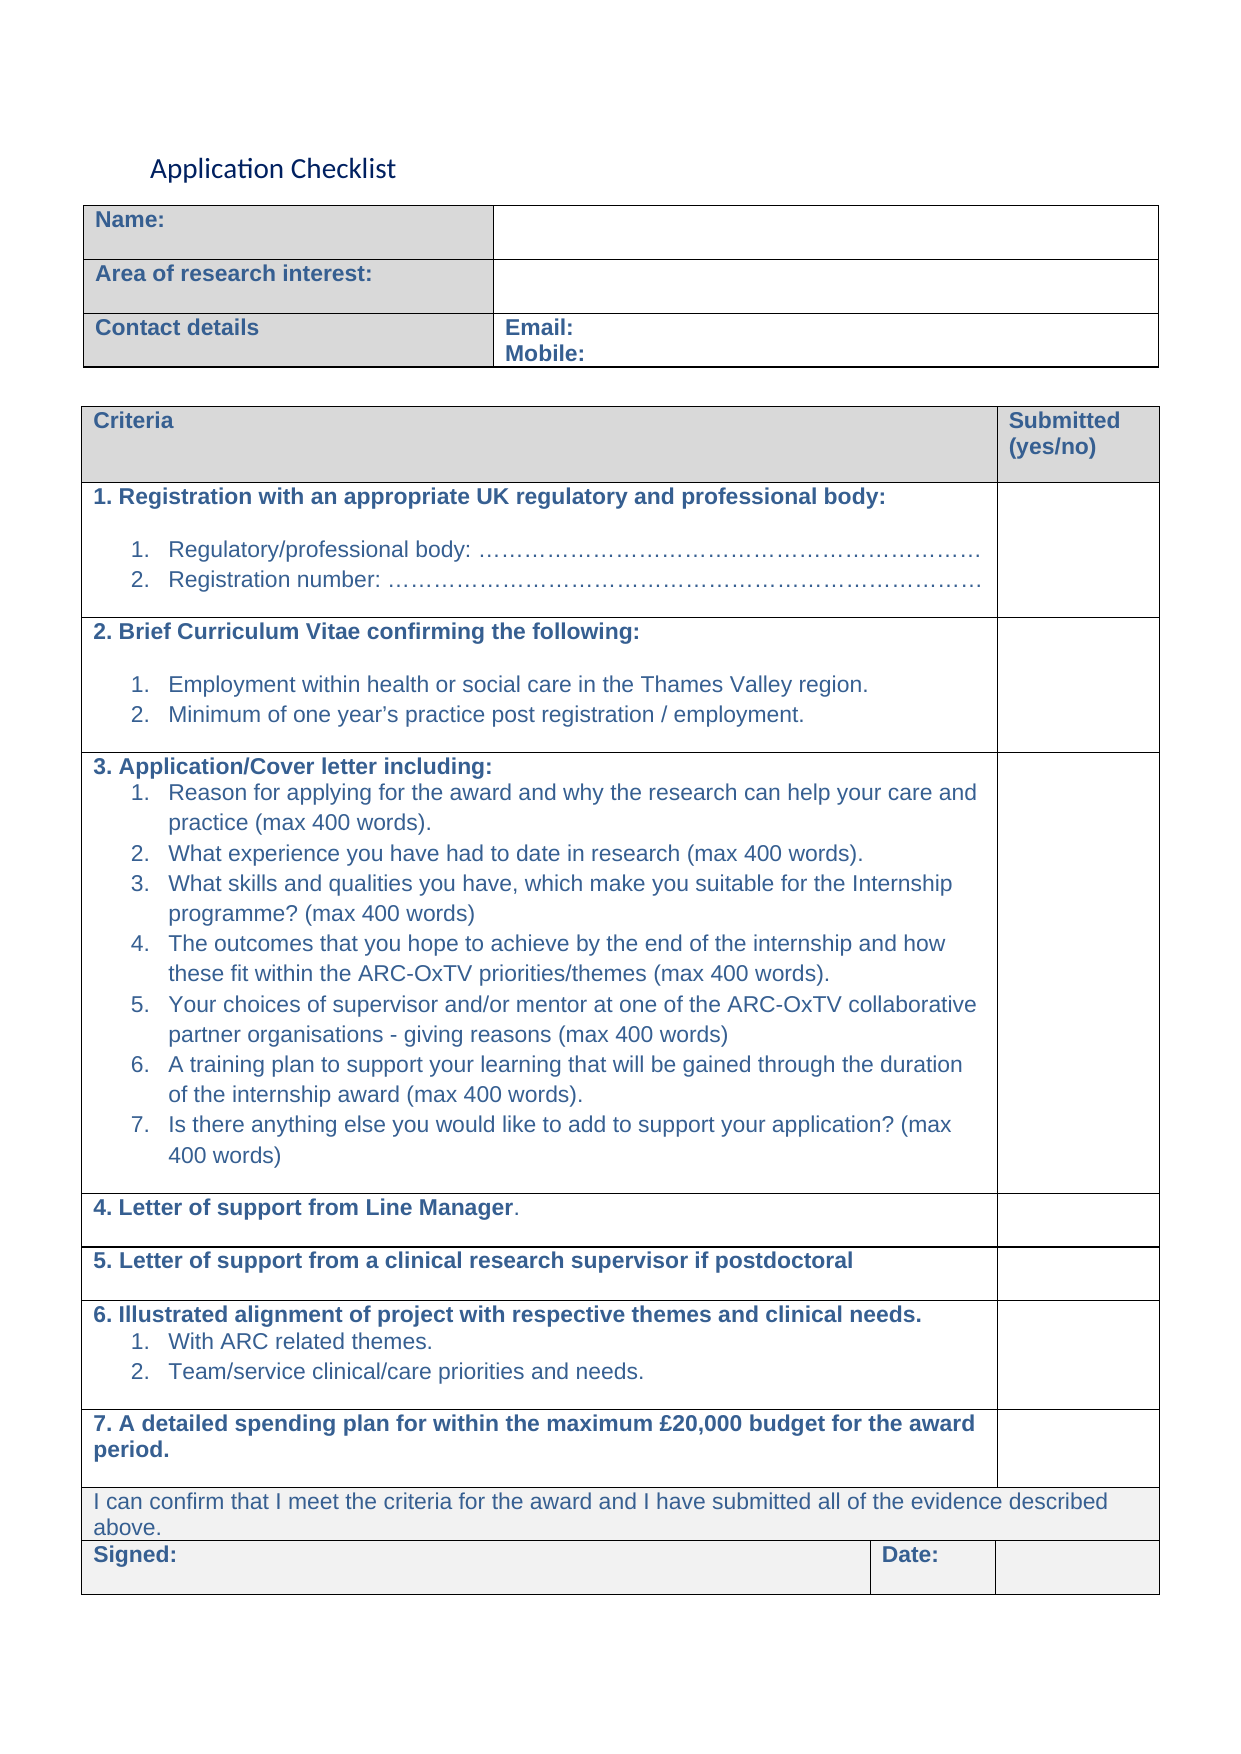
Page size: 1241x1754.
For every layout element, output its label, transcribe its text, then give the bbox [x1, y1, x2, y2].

table_cell [996, 1541, 1159, 1594]
table_cell [998, 1194, 1159, 1246]
table_cell 7. A detailed spending plan for within the maximum £20,000 budget for the award period. [82, 1410, 997, 1487]
table_cell [494, 260, 1158, 313]
table_header Criteria [82, 407, 997, 482]
table_cell I can confirm that I meet the criteria for the award and I have submitted all of the evidence described above. [82, 1488, 1159, 1540]
table_cell 2. Brief Curriculum Vitae confirming the following: Employment within health or social care in the Thames Valley region. Minimum of one year’s practice post registration / employment. [82, 618, 997, 752]
table_cell [998, 1410, 1159, 1487]
table_header Submitted (yes/no) [998, 407, 1159, 482]
table_cell 1. Registration with an appropriate UK regulatory and professional body: Regulatory/professional body: ………………………………………………………… Registration number: …………………………………………………………………… [82, 483, 997, 617]
table_cell Email: Mobile: [494, 314, 1158, 366]
table_cell 4. Letter of support from Line Manager. [82, 1194, 997, 1246]
table_cell [998, 618, 1159, 752]
table_cell 5. Letter of support from a clinical research supervisor if postdoctoral [82, 1248, 997, 1300]
table_cell [998, 483, 1159, 617]
table_cell Signed: [82, 1541, 870, 1594]
table_cell Area of research interest: [84, 260, 493, 313]
table_header [494, 206, 1158, 259]
table_cell 3. Application/Cover letter including: Reason for applying for the award and why the research can help your care and practice (max 400 words). What experience you have had to date in research (max 400 words). What skills and qualities you have, which make you suitable for the Internship programme? (max 400 words) The outcomes that you hope to achieve by the end of the internship and how these fit within the ARC-OxTV priorities/themes (max 400 words). Your choices of supervisor and/or mentor at one of the ARC-OxTV collaborative partner organisations - giving reasons (max 400 words) A training plan to support your learning that will be gained through the duration of the internship award (max 400 words). Is there anything else you would like to add to support your application? (max 400 words) [82, 753, 997, 1193]
table_cell Contact details [84, 314, 493, 366]
table_cell [998, 1248, 1159, 1300]
table_header Name: [84, 206, 493, 259]
table_cell Date: [871, 1541, 995, 1594]
table_cell 6. Illustrated alignment of project with respective themes and clinical needs. With ARC related themes. Team/service clinical/care priorities and needs. [82, 1301, 997, 1409]
table_cell [998, 753, 1159, 1193]
text Application Checklist [150, 150, 1090, 186]
table_cell [998, 1301, 1159, 1409]
